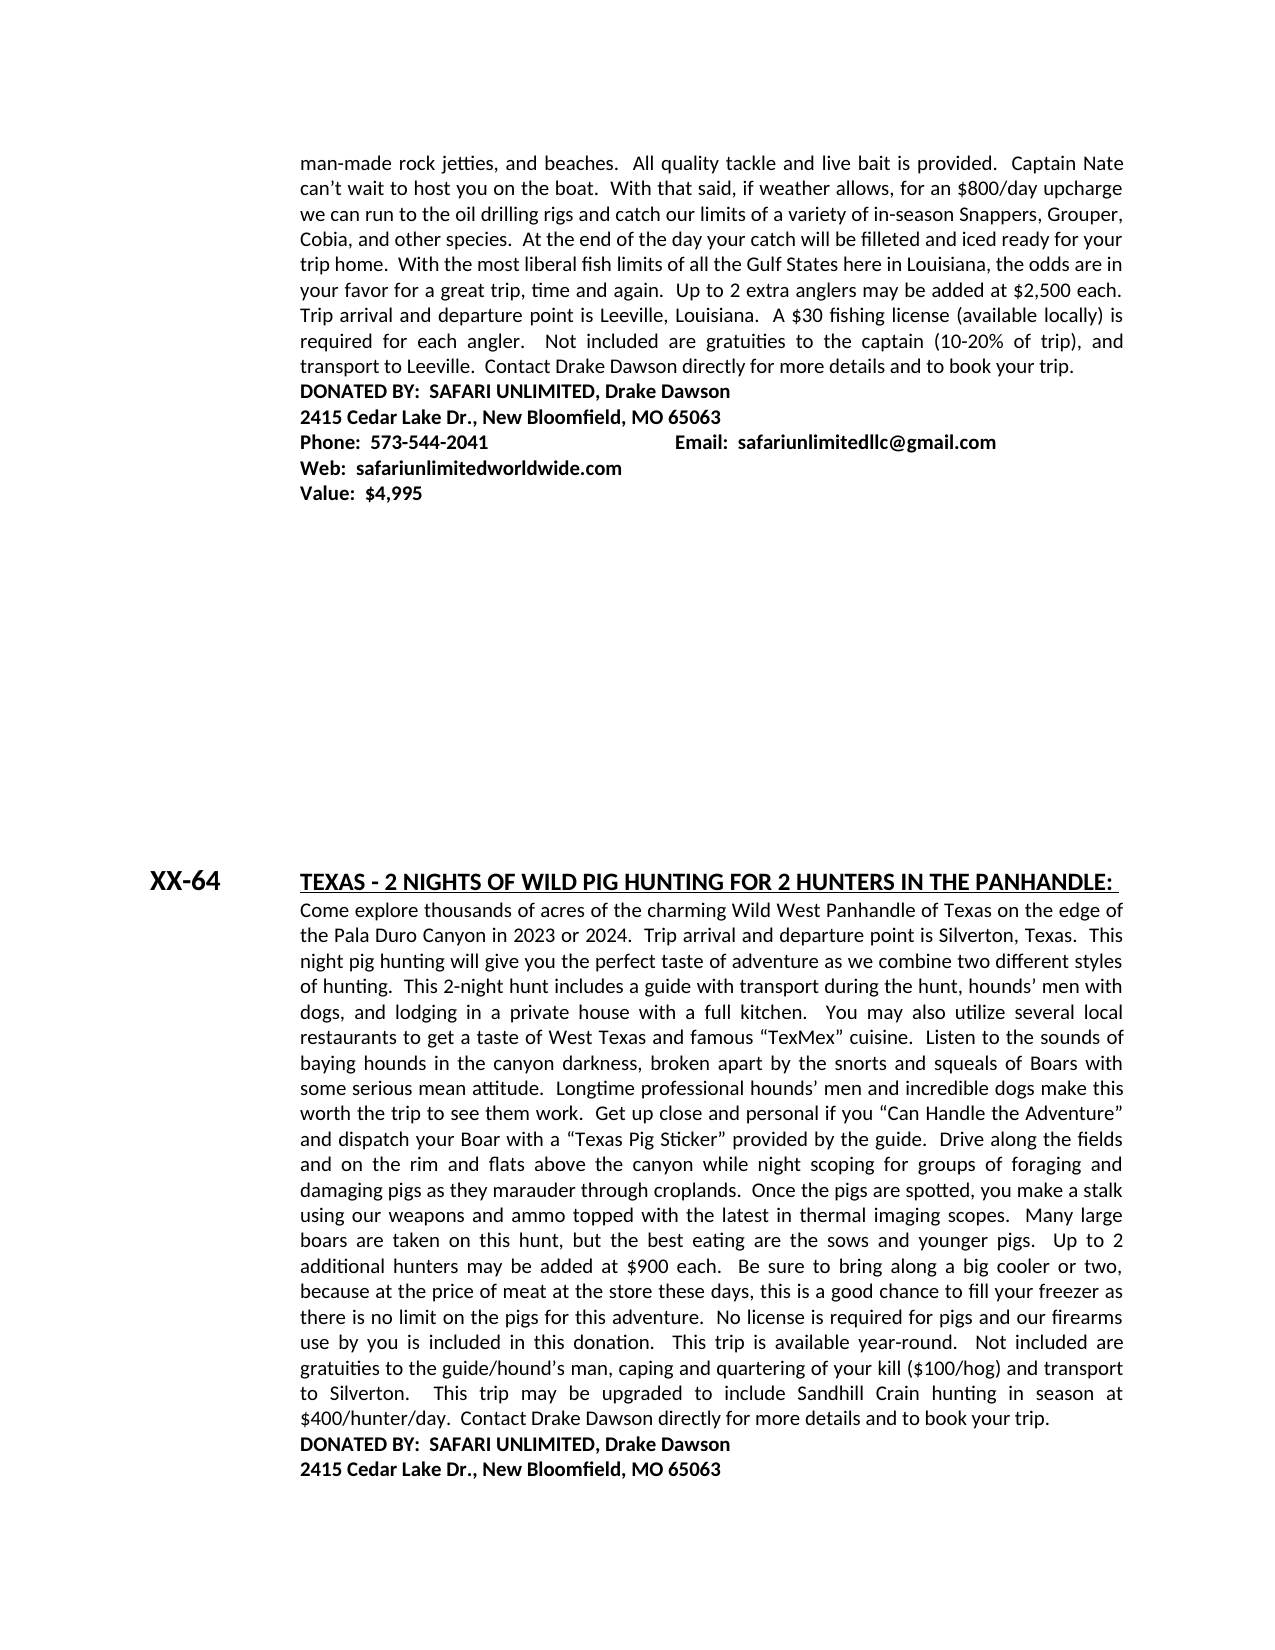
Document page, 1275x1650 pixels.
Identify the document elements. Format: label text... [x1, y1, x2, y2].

text 2415 Cedar Lake Dr., New Bloomfield, MO 65063 [300, 1456, 1125, 1482]
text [300, 150, 1125, 379]
text 2415 Cedar Lake Dr., New Bloomfield, MO 65063 [300, 404, 1125, 429]
text Value: $4,995 [300, 480, 1125, 506]
text Come explore thousands of acres of the charming Wild West Panhandle of Texas on the edge of the Pala Duro Canyon in 2023 or 2024. Trip arrival and departure point is Silverton, Texas. This night pig hunting will give you the perfect taste of adventure as we combine two different styles of hunting. This 2-night hunt includes a guide with transport during the hunt, hounds’ men with dogs, and lodging in a private house with a full kitchen. You may also utilize several local restaurants to get a taste of West Texas and famous “TexMex” cuisine. Listen to the sounds of baying hounds in the canyon darkness, broken apart by the snorts and squeals of Boars with some serious mean attitude. Longtime professional hounds’ men and incredible dogs make this worth the trip to see them work. Get up close and personal if you “Can Handle the Adventure” and dispatch your Boar with a “Texas Pig Sticker” provided by the guide. Drive along the fields and on the rim and flats above the canyon while night scoping for groups of foraging and damaging pigs as they marauder through croplands. Once the pigs are spotted, you make a stalk using our weapons and ammo topped with the latest in thermal imaging scopes. Many large boars are taken on this hunt, but the best eating are the sows and younger pigs. Up to 2 additional hunters may be added at $900 each. Be sure to bring along a big cooler or two, because at the price of meat at the store these days, this is a good chance to fill your freezer as there is no limit on the pigs for this adventure. No license is required for pigs and our firearms use by you is included in this donation. This trip is available year-round. Not included are gratuities to the guide/hound’s man, caping and quartering of your kill ($100/hog) and transport to Silverton. This trip may be upgraded to include Sandhill Crain hunting in season at $400/hunter/day. Contact Drake Dawson directly for more details and to book your trip. [300, 897, 1125, 1431]
text Web: safariunlimitedworldwide.com [225, 455, 1125, 480]
text Phone: 573-544-2041 Email: safariunlimitedllc@gmail.com [225, 429, 1125, 455]
text DONATED BY: SAFARI UNLIMITED, Drake Dawson [225, 1431, 1125, 1456]
text XX-64 TEXAS - 2 NIGHTS OF WILD PIG HUNTING FOR 2 HUNTERS IN THE PANHANDLE: [150, 862, 1125, 897]
text DONATED BY: SAFARI UNLIMITED, Drake Dawson [225, 379, 1125, 404]
